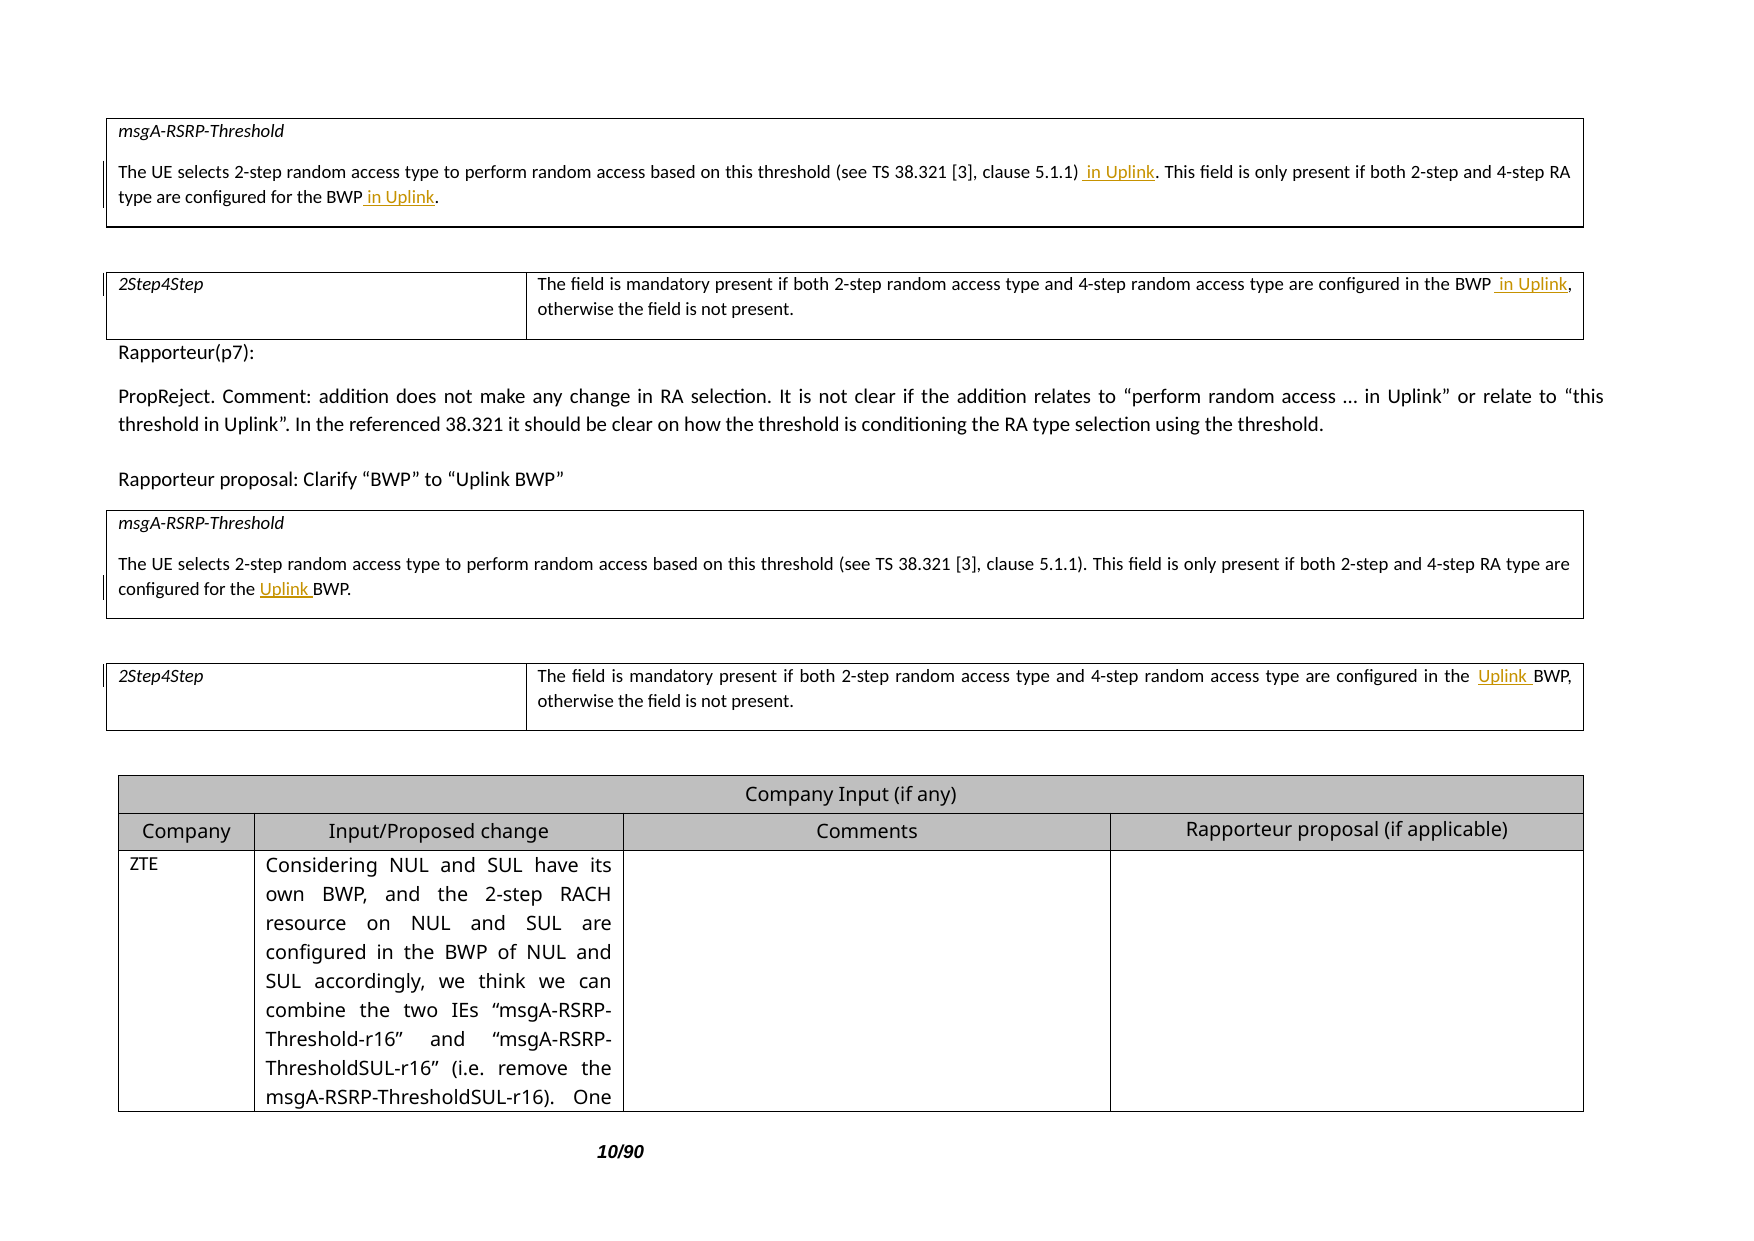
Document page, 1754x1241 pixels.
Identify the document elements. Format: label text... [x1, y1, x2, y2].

table_header Company Input (if any) [119, 776, 1583, 813]
table_cell Input/Proposed change [255, 814, 623, 850]
table_cell [624, 851, 1110, 1111]
table_header The field is mandatory present if both 2-step random access type and 4-step random access type are configured in the BWP, otherwise the field is not present. [527, 273, 1583, 338]
table_header 2Step4Step [107, 664, 526, 730]
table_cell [255, 851, 623, 1111]
text PropReject. Comment: addition does not make any change in RA selection. It is not clear if the addition relates to “perform random access … in Uplink” or relate to “this threshold in Uplink”. In the referenced 38.321 it should be clear on how the threshold is conditioning the RA type selection using the threshold. Rapporteur proposal: Clarify “BWP” to “Uplink BWP” [118, 384, 1606, 491]
table_cell [1111, 851, 1583, 1111]
table_header The field is mandatory present if both 2-step random access type and 4-step random access type are configured in the BWP, otherwise the field is not present. [527, 664, 1583, 730]
table_cell ZTE [119, 851, 254, 1111]
table_cell Comments [624, 814, 1110, 850]
table_cell Company [119, 814, 254, 850]
table_header 2Step4Step [107, 273, 526, 338]
table_header msgA-RSRP-Threshold The UE selects 2-step random access type to perform random access based on this threshold (see TS 38.321 [3], clause 5.1.1). This field is only present if both 2-step and 4-step RA type are configured for the BWP. [107, 119, 1583, 226]
table_cell Rapporteur proposal (if applicable) [1111, 814, 1583, 850]
table_header msgA-RSRP-Threshold The UE selects 2-step random access type to perform random access based on this threshold (see TS 38.321 [3], clause 5.1.1). This field is only present if both 2-step and 4-step RA type are configured for the BWP. [107, 511, 1583, 618]
text Rapporteur(p7): [118, 339, 1606, 365]
